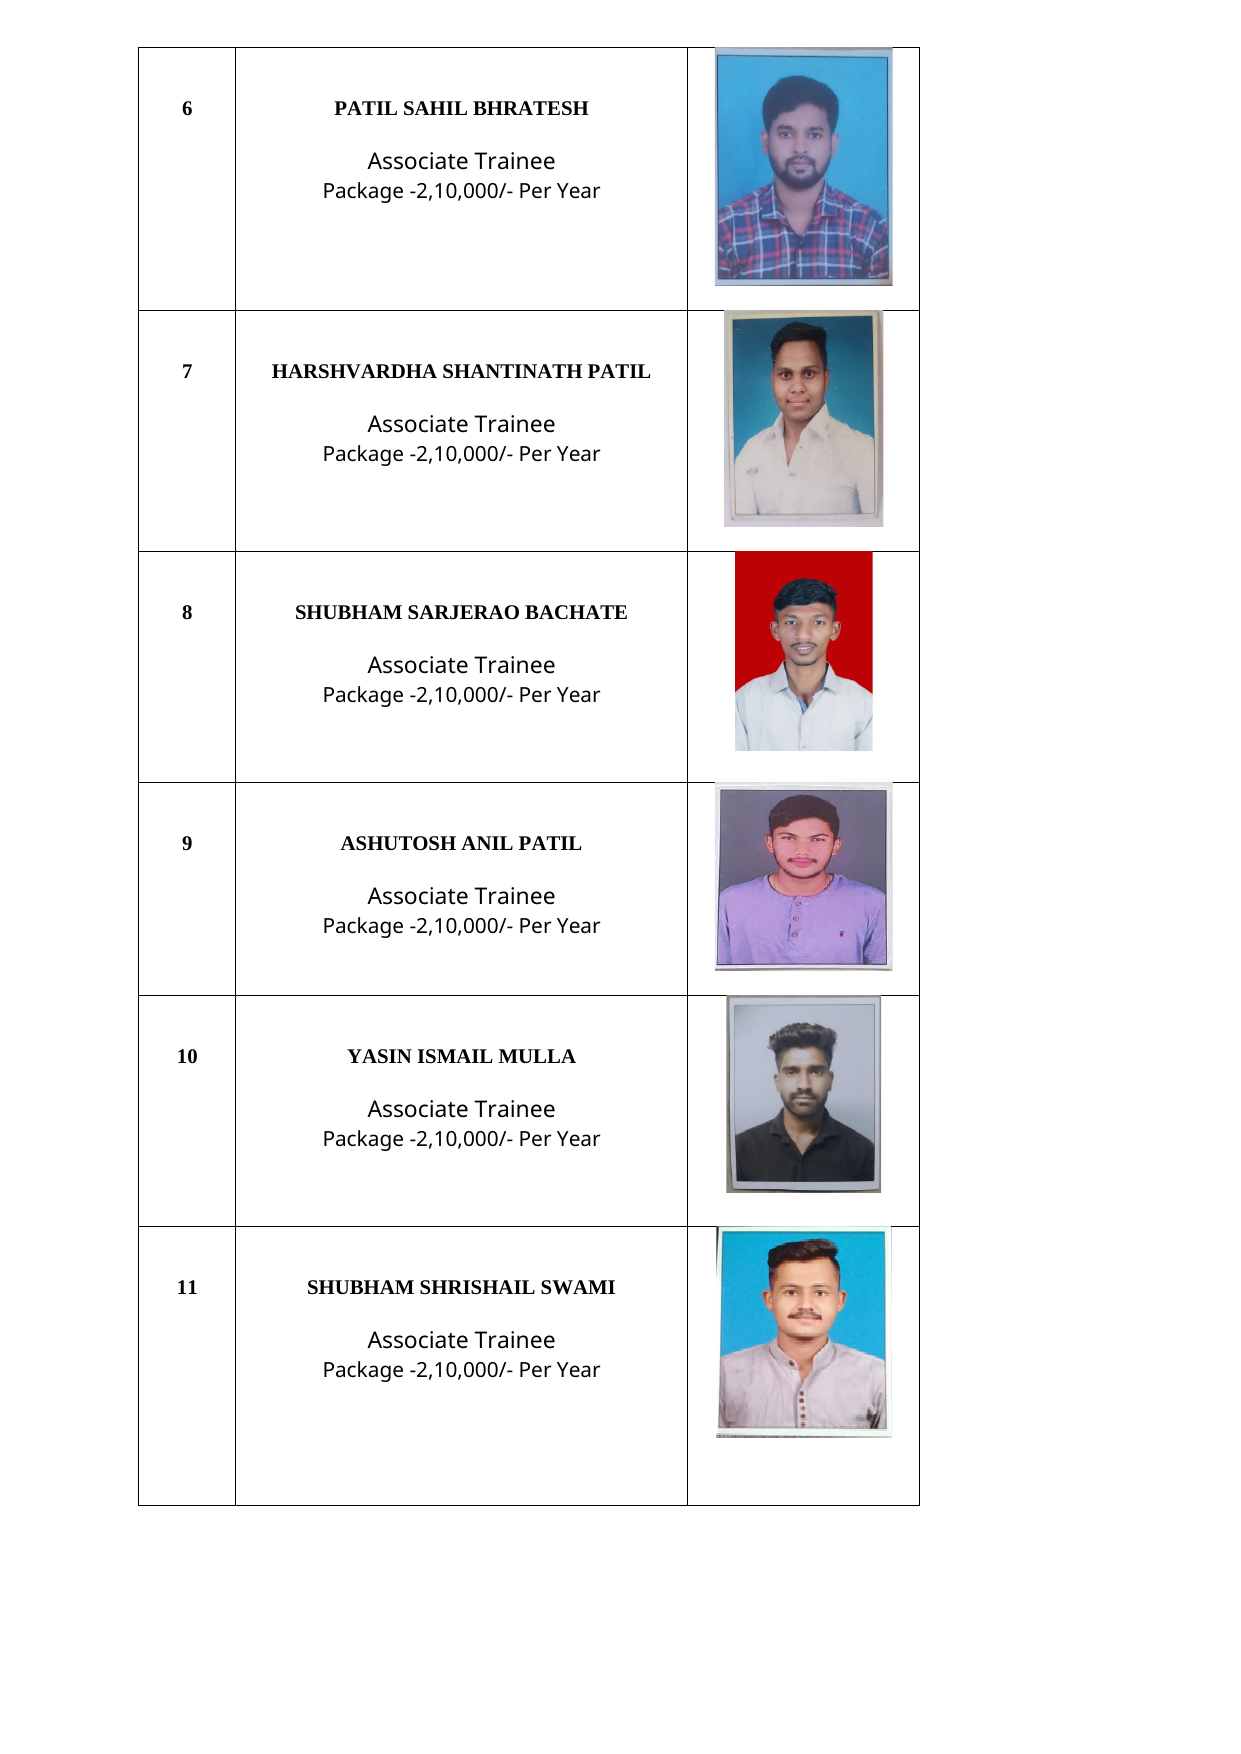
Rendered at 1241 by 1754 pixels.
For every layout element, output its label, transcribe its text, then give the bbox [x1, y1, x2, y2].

table_cell PATIL SAHIL BHRATESH Associate Trainee Package -2,10,000/- Per Year [236, 48, 687, 310]
table_cell ASHUTOSH ANIL PATIL Associate Trainee Package -2,10,000/- Per Year [236, 783, 687, 995]
table_cell [688, 996, 919, 1226]
table_cell SHUBHAM SHRISHAIL SWAMI Associate Trainee Package -2,10,000/- Per Year [236, 1227, 687, 1505]
picture [716, 1226, 892, 1438]
table_cell 10 [139, 996, 235, 1226]
picture [714, 47, 893, 286]
table_cell [688, 1227, 919, 1505]
picture [724, 310, 884, 527]
table_cell 6 [139, 48, 235, 310]
table_cell HARSHVARDHA SHANTINATH PATIL Associate Trainee Package -2,10,000/- Per Year [236, 311, 687, 551]
table_cell 7 [139, 311, 235, 551]
table_cell [688, 48, 919, 310]
table_cell 8 [139, 552, 235, 782]
table_cell [688, 311, 919, 551]
table_cell 9 [139, 783, 235, 995]
table_cell 11 [139, 1227, 235, 1505]
table_cell YASIN ISMAIL MULLA Associate Trainee Package -2,10,000/- Per Year [236, 996, 687, 1226]
picture [714, 782, 893, 971]
table_cell [688, 783, 919, 995]
table_cell [688, 552, 919, 782]
picture [735, 551, 873, 751]
table_cell SHUBHAM SARJERAO BACHATE Associate Trainee Package -2,10,000/- Per Year [236, 552, 687, 782]
picture [726, 995, 882, 1193]
